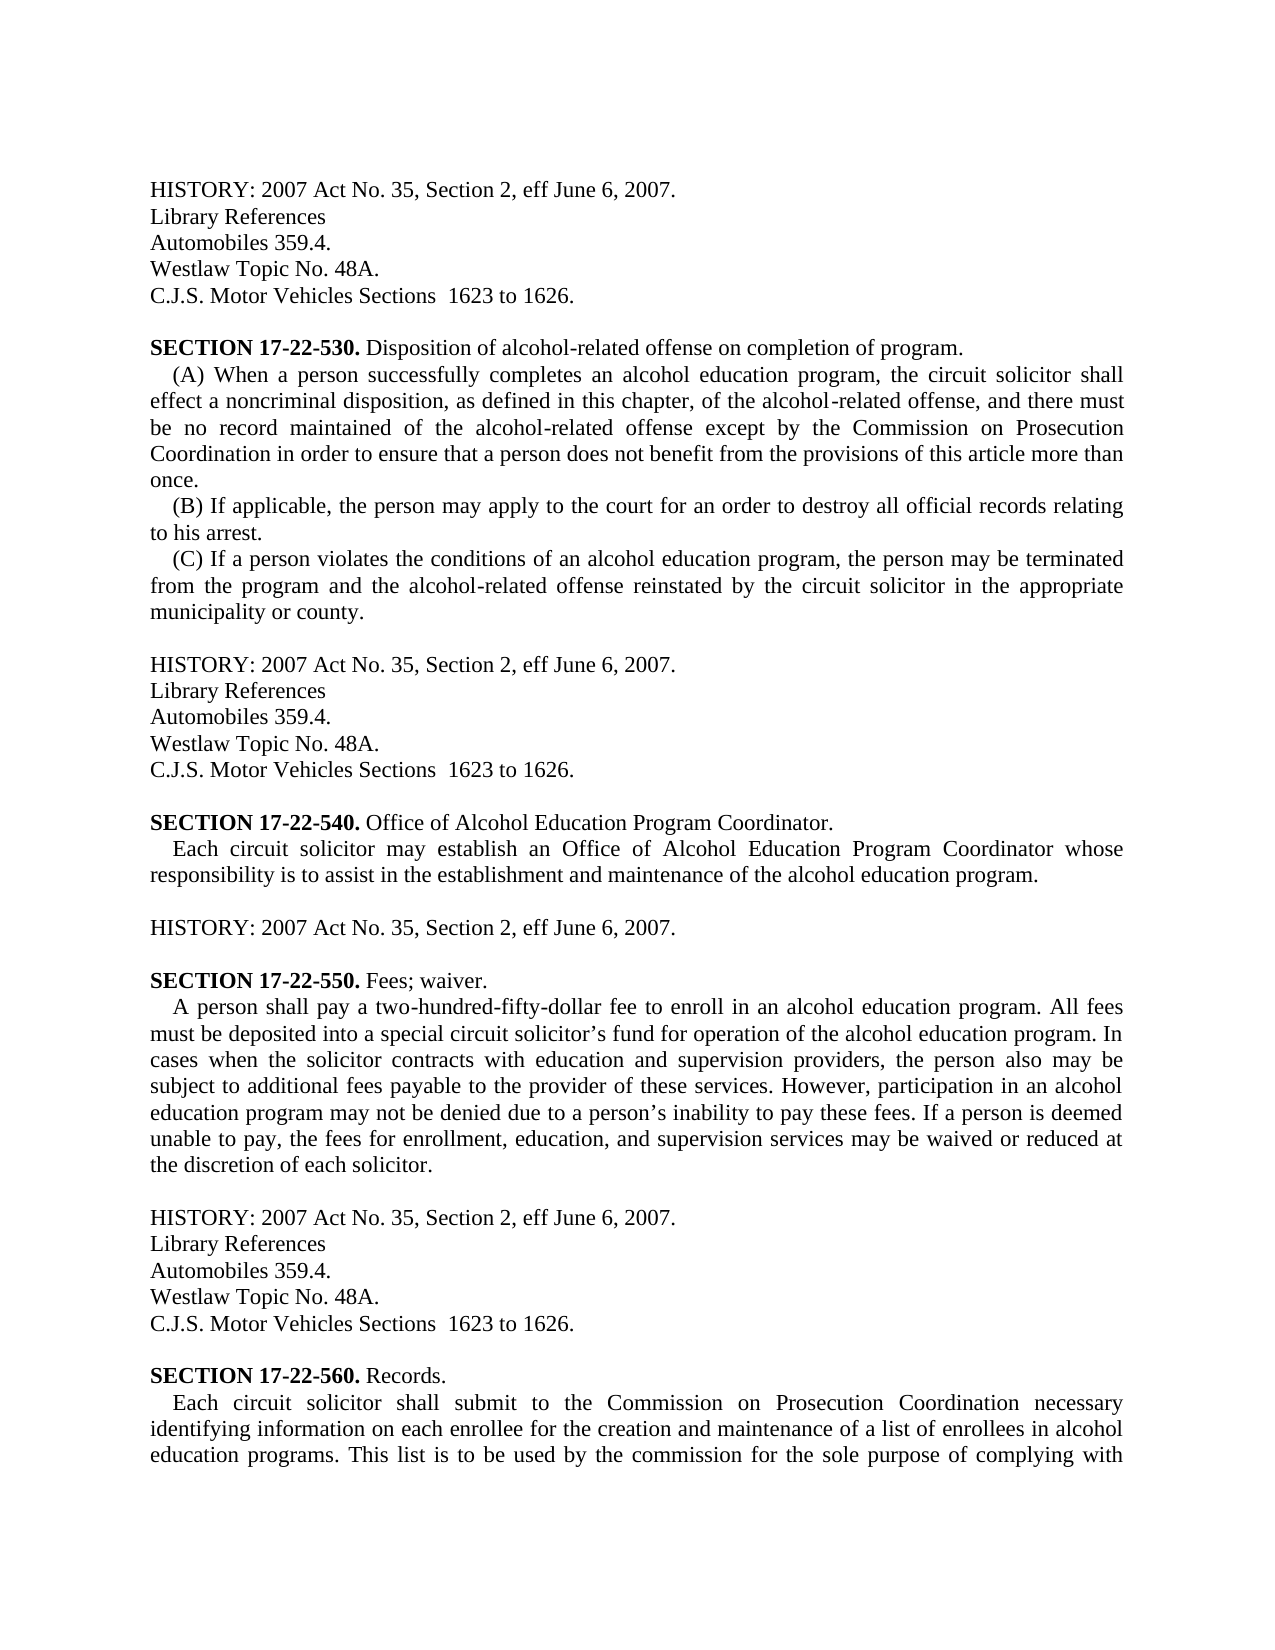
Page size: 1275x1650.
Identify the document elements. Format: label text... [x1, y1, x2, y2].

text Westlaw Topic No. 48A. [150, 730, 1125, 756]
text Library References [150, 1231, 1125, 1257]
text SECTION 17-22-550. Fees; waiver. [150, 967, 1125, 993]
text C.J.S. Motor Vehicles Sections 1623 to 1626. [150, 1309, 1125, 1336]
text Westlaw Topic No. 48A. [150, 255, 1125, 282]
text Library References [150, 203, 1125, 229]
text (A) When a person successfully completes an alcohol education program, the circuit solicitor shall effect a noncriminal disposition, as defined in this chapter, of the alcohol-related offense, and there must be no record maintained of the alcohol-related offense except by the Commission on Prosecution Coordination in order to ensure that a person does not benefit from the provisions of this article more than once. [150, 361, 1125, 493]
text Westlaw Topic No. 48A. [150, 1283, 1125, 1309]
text C.J.S. Motor Vehicles Sections 1623 to 1626. [150, 282, 1125, 308]
text SECTION 17-22-540. Office of Alcohol Education Program Coordinator. [150, 809, 1125, 835]
text A person shall pay a two-hundred-fifty-dollar fee to enroll in an alcohol education program. All fees must be deposited into a special circuit solicitor’s fund for operation of the alcohol education program. In cases when the solicitor contracts with education and supervision providers, the person also may be subject to additional fees payable to the provider of these services. However, participation in an alcohol education program may not be denied due to a person’s inability to pay these fees. If a person is deemed unable to pay, the fees for enrollment, education, and supervision services may be waived or reduced at the discretion of each solicitor. [150, 993, 1125, 1178]
text SECTION 17-22-560. Records. [150, 1362, 1125, 1389]
text HISTORY: 2007 Act No. 35, Section 2, eff June 6, 2007. [150, 914, 1125, 941]
text Automobiles 359.4. [150, 703, 1125, 730]
text HISTORY: 2007 Act No. 35, Section 2, eff June 6, 2007. [150, 1204, 1125, 1231]
text HISTORY: 2007 Act No. 35, Section 2, eff June 6, 2007. [150, 651, 1125, 677]
text (B) If applicable, the person may apply to the court for an order to destroy all official records relating to his arrest. [150, 493, 1125, 545]
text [150, 1389, 1125, 1468]
text Library References [150, 677, 1125, 703]
text SECTION 17-22-530. Disposition of alcohol-related offense on completion of program. [150, 334, 1125, 361]
text Automobiles 359.4. [150, 229, 1125, 255]
text Automobiles 359.4. [150, 1257, 1125, 1283]
text Each circuit solicitor may establish an Office of Alcohol Education Program Coordinator whose responsibility is to assist in the establishment and maintenance of the alcohol education program. [150, 835, 1125, 888]
text HISTORY: 2007 Act No. 35, Section 2, eff June 6, 2007. [150, 176, 1125, 203]
text C.J.S. Motor Vehicles Sections 1623 to 1626. [150, 756, 1125, 782]
text (C) If a person violates the conditions of an alcohol education program, the person may be terminated from the program and the alcohol-related offense reinstated by the circuit solicitor in the appropriate municipality or county. [150, 545, 1125, 624]
